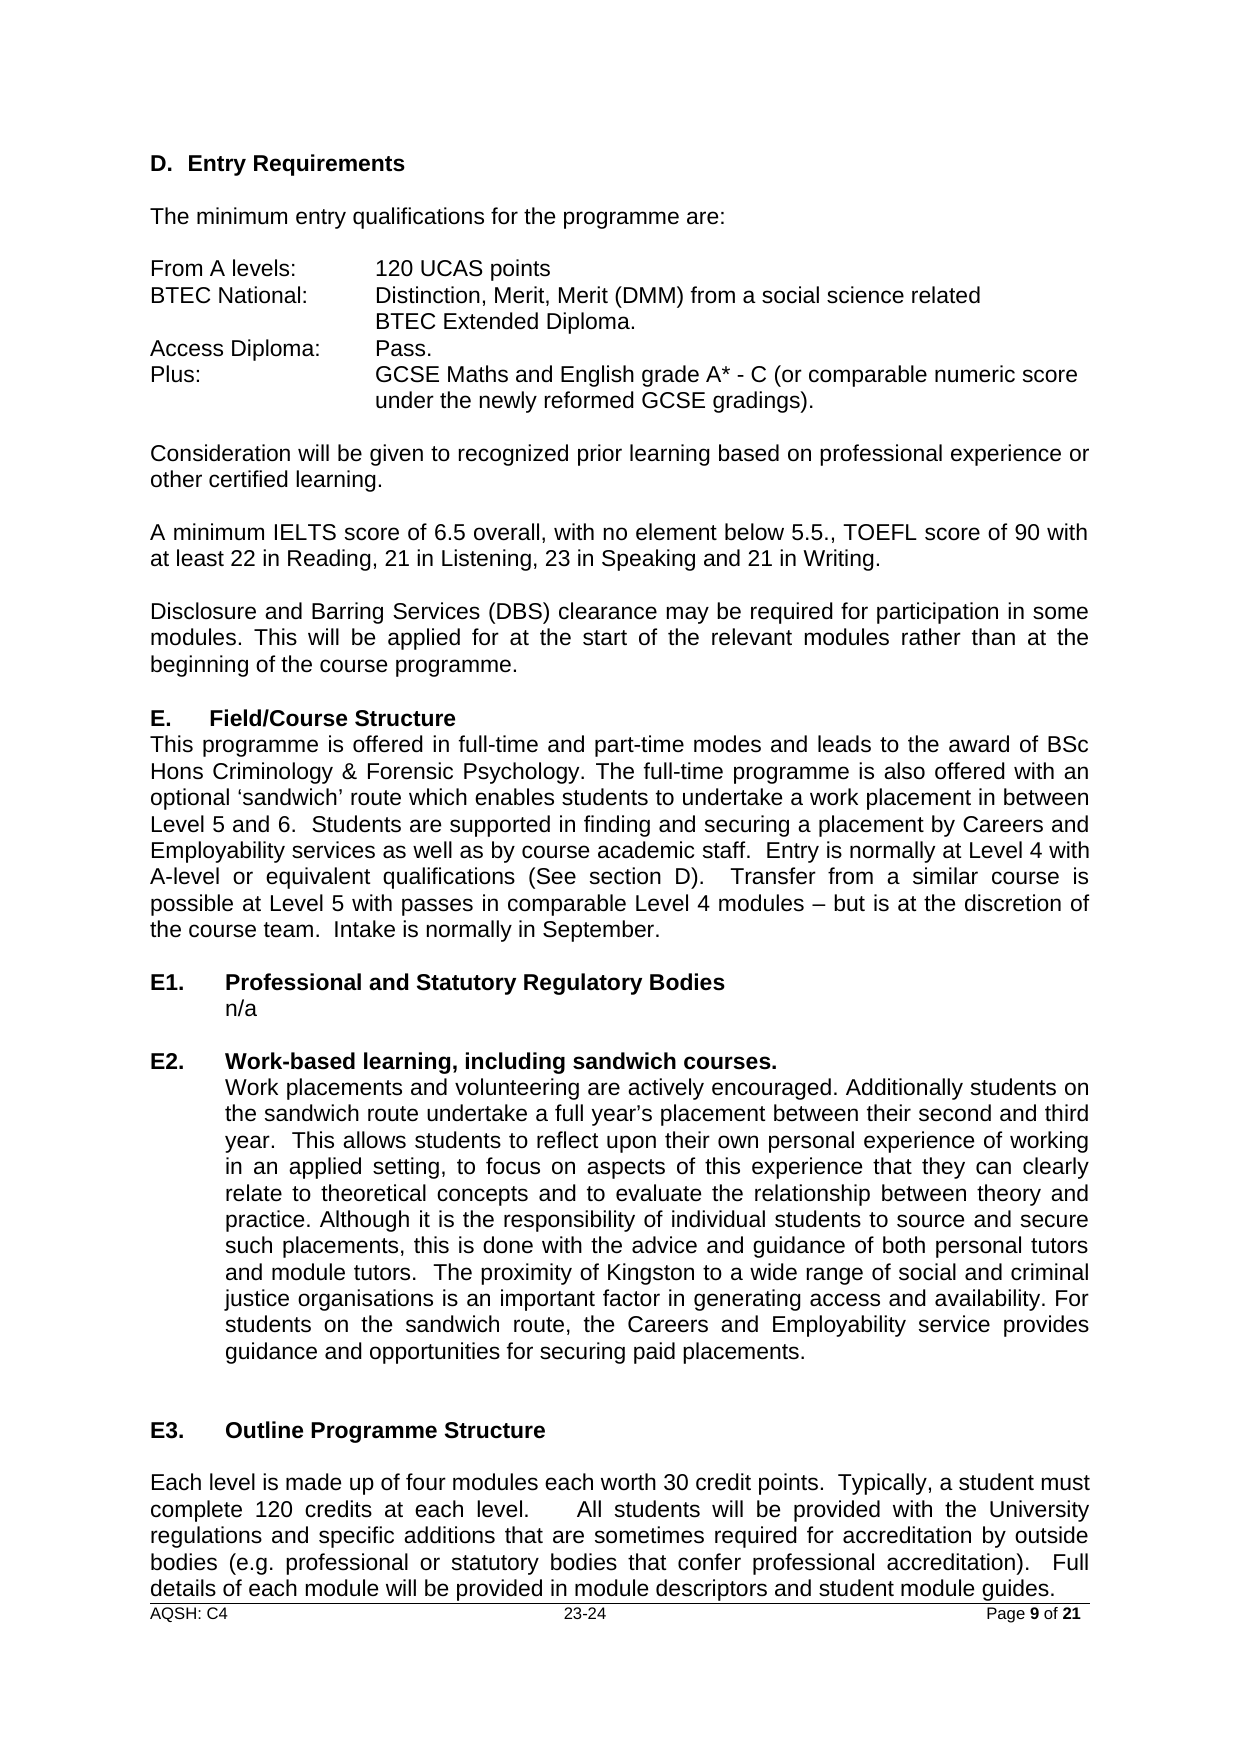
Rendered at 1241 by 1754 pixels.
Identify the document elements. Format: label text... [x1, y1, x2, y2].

text Access Diploma: Pass. [150, 334, 1090, 361]
text Work placements and volunteering are actively encouraged. Additionally students on the sandwich route undertake a full year’s placement between their second and third year. This allows students to reflect upon their own personal experience of working in an applied setting, to focus on aspects of this experience that they can clearly relate to theoretical concepts and to evaluate the relationship between theory and practice. Although it is the responsibility of individual students to source and secure such placements, this is done with the advice and guidance of both personal tutors and module tutors. The proximity of Kingston to a wide range of social and criminal justice organisations is an important factor in generating access and availability. For students on the sandwich route, the Careers and Employability service provides guidance and opportunities for securing paid placements. [225, 1074, 1090, 1364]
text Disclosure and Barring Services (DBS) clearance may be required for participation in some modules. This will be applied for at the start of the relevant modules rather than at the beginning of the course programme. [150, 598, 1090, 677]
text Each level is made up of four modules each worth 30 credit points. Typically, a student must complete 120 credits at each level. All students will be provided with the University regulations and specific additions that are sometimes required for accreditation by outside bodies (e.g. professional or statutory bodies that confer professional accreditation). Full details of each module will be provided in module descriptors and student module guides. [150, 1469, 1090, 1601]
text BTEC Extended Diploma. [225, 308, 1090, 334]
text Consideration will be given to recognized prior learning based on professional experience or other certified learning. [150, 440, 1090, 493]
text E1. Professional and Statutory Regulatory Bodies [150, 969, 1090, 995]
text BTEC National: Distinction, Merit, Merit (DMM) from a social science related [150, 282, 1090, 308]
list Entry Requirements [150, 150, 1090, 176]
text n/a [150, 995, 1090, 1021]
text E2. Work-based learning, including sandwich courses. [150, 1048, 1090, 1074]
text E3. Outline Programme Structure [150, 1417, 1090, 1443]
list Field/Course Structure [150, 705, 1090, 731]
text From A levels: 120 UCAS points [150, 255, 1090, 282]
text The minimum entry qualifications for the programme are: [150, 203, 1090, 229]
text Plus: GCSE Maths and English grade A* - C (or comparable numeric score under the newly reformed GCSE gradings). [150, 361, 1090, 413]
text This programme is offered in full-time and part-time modes and leads to the award of BSc Hons Criminology & Forensic Psychology. The full-time programme is also offered with an optional ‘sandwich’ route which enables students to undertake a work placement in between Level 5 and 6. Students are supported in finding and securing a placement by Careers and Employability services as well as by course academic staff. Entry is normally at Level 4 with A-level or equivalent qualifications (See section D). Transfer from a similar course is possible at Level 5 with passes in comparable Level 4 modules – but is at the discretion of the course team. Intake is normally in September. [150, 731, 1090, 942]
text A minimum IELTS score of 6.5 overall, with no element below 5.5., TOEFL score of 90 with at least 22 in Reading, 21 in Listening, 23 in Speaking and 21 in Writing. [150, 519, 1090, 572]
